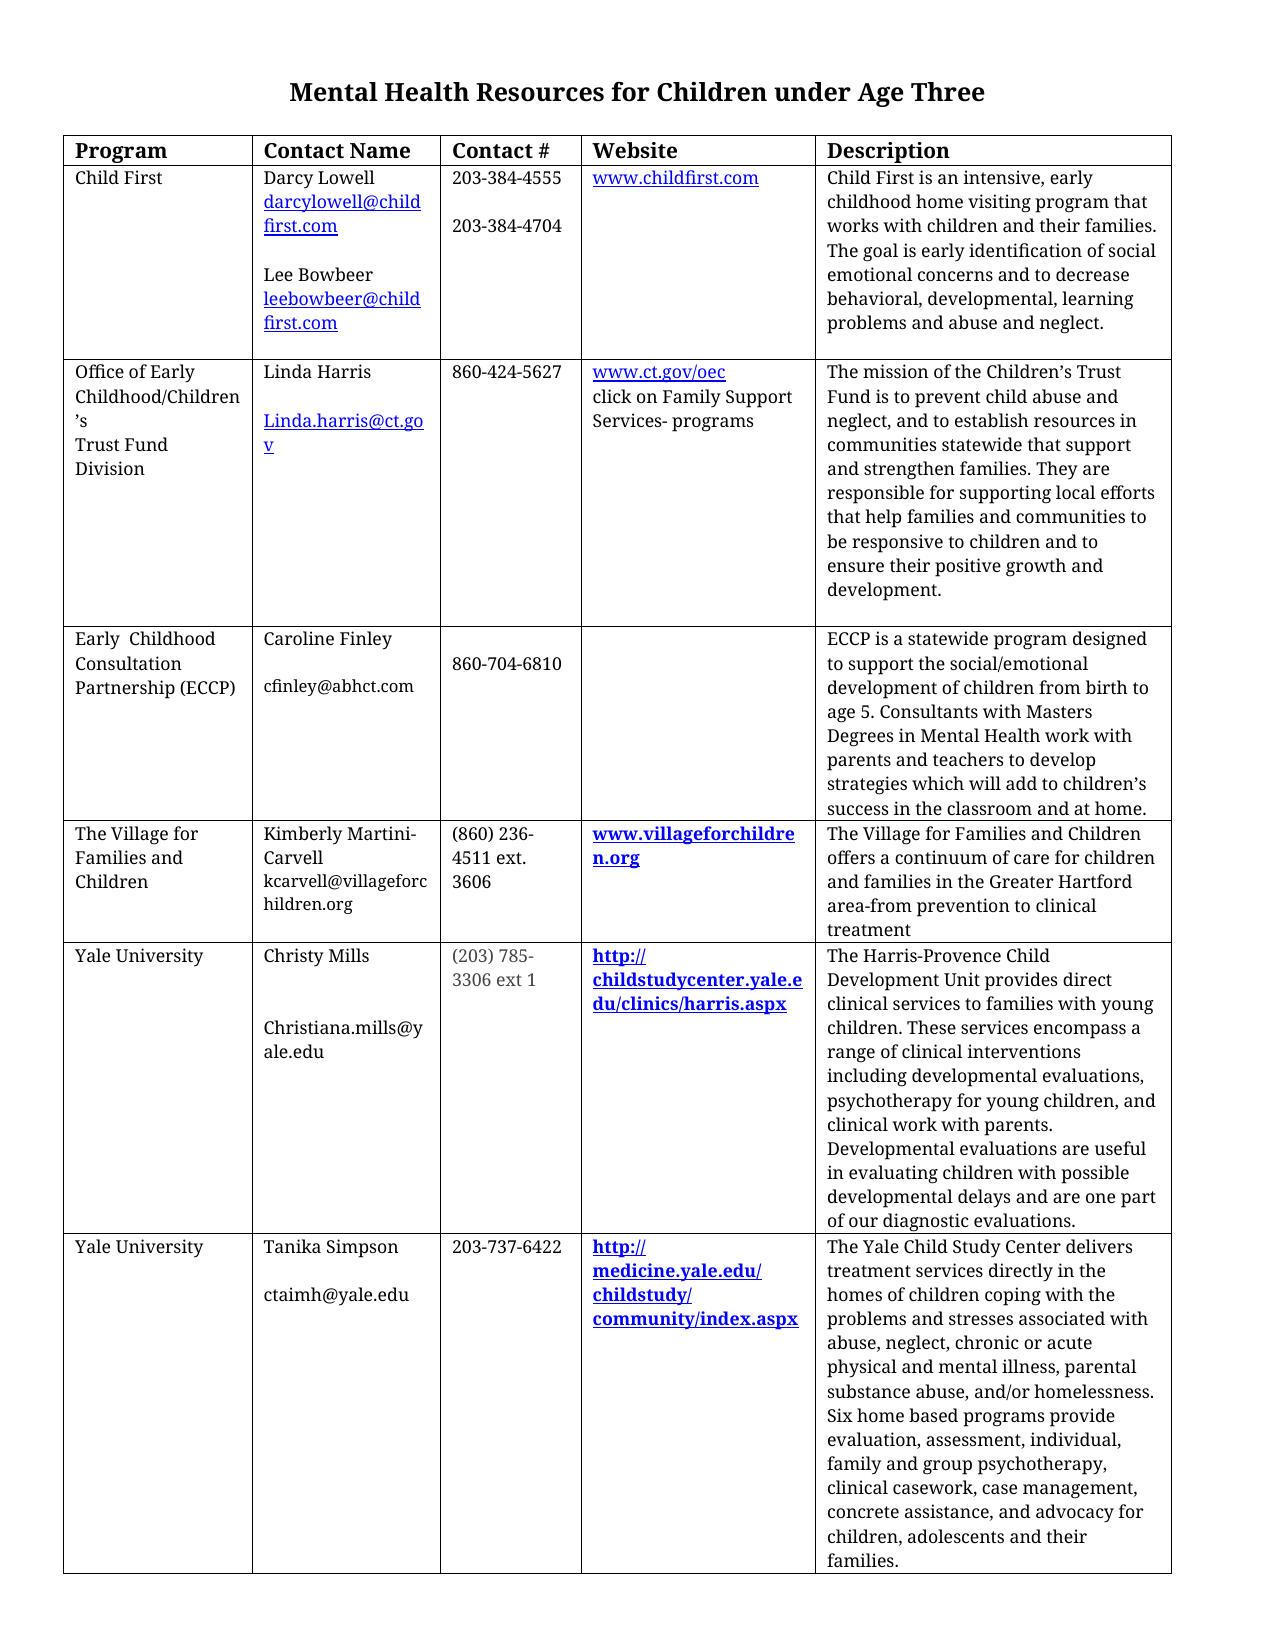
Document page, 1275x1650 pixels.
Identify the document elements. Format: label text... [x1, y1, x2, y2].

table_header Description [816, 136, 1171, 164]
table_cell The Yale Child Study Center delivers treatment services directly in the homes of children coping with the problems and stresses associated with abuse, neglect, chronic or acute physical and mental illness, parental substance abuse, and/or homelessness. Six home based programs provide evaluation, assessment, individual, family and group psychotherapy, clinical casework, case management, concrete assistance, and advocacy for children, adolescents and their families. [816, 1234, 1171, 1572]
table_cell www.villageforchildren.org [582, 821, 815, 942]
table_cell 203-737-6422 [441, 1234, 581, 1572]
table_header Website [582, 136, 815, 164]
table_cell www.childfirst.com [582, 166, 815, 359]
table_cell Christy Mills Christiana.mills@yale.edu [253, 943, 440, 1233]
table_cell The Harris-Provence Child Development Unit provides direct clinical services to families with young children. These services encompass a range of clinical interventions including developmental evaluations, psychotherapy for young children, and clinical work with parents. Developmental evaluations are useful in evaluating children with possible developmental delays and are one part of our diagnostic evaluations. [816, 943, 1171, 1233]
table_cell Yale University [64, 1234, 252, 1572]
table_cell The Village for Families and Children [64, 821, 252, 942]
text Mental Health Resources for Children under Age Three [75, 75, 1200, 109]
table_header Contact Name [253, 136, 440, 164]
table_cell Linda Harris Linda.harris@ct.gov [253, 360, 440, 626]
table_cell Tanika Simpson ctaimh@yale.edu [253, 1234, 440, 1572]
table_cell The Village for Families and Children offers a continuum of care for children and families in the Greater Hartford area-from prevention to clinical treatment [816, 821, 1171, 942]
table_cell Yale University [64, 943, 252, 1233]
table_cell 860-704-6810 [441, 627, 581, 820]
table_header Program [64, 136, 252, 164]
table_cell Caroline Finley cfinley@abhct.com [253, 627, 440, 820]
table_cell www.ct.gov/oec click on Family Support Services- programs [582, 360, 815, 626]
table_cell http://medicine.yale.edu/childstudy/community/index.aspx [582, 1234, 815, 1572]
table_cell Darcy Lowell darcylowell@childfirst.com Lee Bowbeer leebowbeer@childfirst.com [253, 166, 440, 359]
table_header Contact # [441, 136, 581, 164]
table_cell 860-424-5627 [441, 360, 581, 626]
table_cell Child First is an intensive, early childhood home visiting program that works with children and their families. The goal is early identification of social emotional concerns and to decrease behavioral, developmental, learning problems and abuse and neglect. [816, 166, 1171, 359]
table_cell http://childstudycenter.yale.edu/clinics/harris.aspx [582, 943, 815, 1233]
table_cell The mission of the Children’s Trust Fund is to prevent child abuse and neglect, and to establish resources in communities statewide that support and strengthen families. They are responsible for supporting local efforts that help families and communities to be responsive to children and to ensure their positive growth and development. [816, 360, 1171, 626]
table_cell (203) 785-3306 ext 1 [441, 943, 581, 1233]
table_cell [582, 627, 815, 820]
table_cell 203-384-4555 203-384-4704 [441, 166, 581, 359]
table_cell Kimberly Martini-Carvell kcarvell@villageforchildren.org [253, 821, 440, 942]
table_cell Early Childhood Consultation Partnership (ECCP) [64, 627, 252, 820]
table_cell Office of Early Childhood/Children’s Trust Fund Division [64, 360, 252, 626]
table_cell ECCP is a statewide program designed to support the social/emotional development of children from birth to age 5. Consultants with Masters Degrees in Mental Health work with parents and teachers to develop strategies which will add to children’s success in the classroom and at home. [816, 627, 1171, 820]
table_cell Child First [64, 166, 252, 359]
table_cell (860) 236-4511 ext. 3606 [441, 821, 581, 942]
